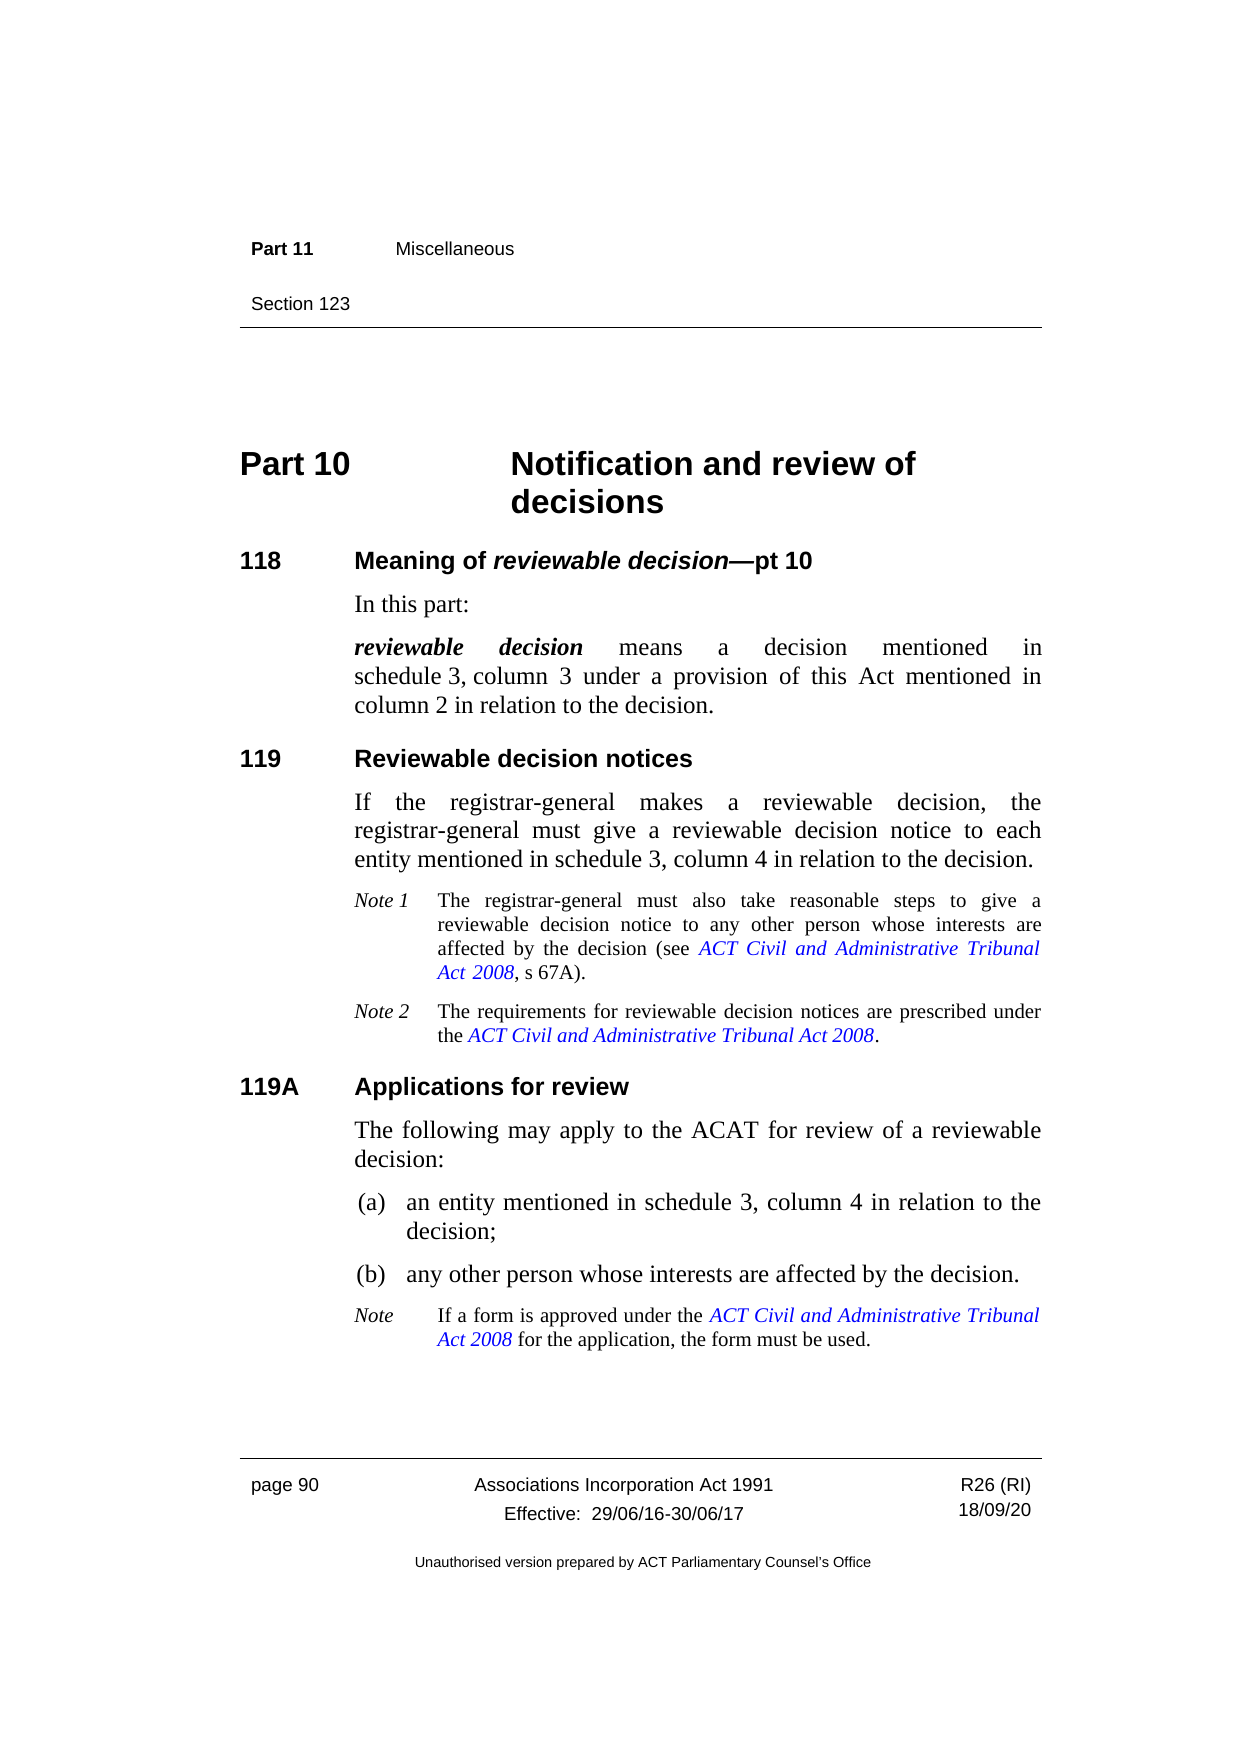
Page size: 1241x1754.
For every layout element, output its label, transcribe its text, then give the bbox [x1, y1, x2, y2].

text (b) any other person whose interests are affected by the decision. [239, 1259, 1042, 1288]
text (a) an entity mentioned in schedule 3, column 4 in relation to the decision; [239, 1187, 1042, 1244]
text Note If a form is approved under the ACT Civil and Administrative Tribunal Act 2008 for the application, the form must be used. [354, 1302, 1042, 1351]
text reviewable decision means a decision mentioned in schedule 3, column 3 under a provision of this Act mentioned in column 2 in relation to the decision. [354, 632, 1042, 718]
text Note 1 The registrar-general must also take reasonable steps to give a reviewable decision notice to any other person whose interests are affected by the decision (see ACT Civil and Administrative Tribunal Act 2008, s 67A). [354, 888, 1042, 984]
text 119 Reviewable decision notices [239, 743, 1042, 772]
text Note 2 The requirements for reviewable decision notices are prescribed under the ACT Civil and Administrative Tribunal Act 2008. [354, 998, 1042, 1047]
text 119A Applications for review [239, 1072, 1042, 1100]
text Part 10 Notification and review of decisions [239, 444, 1042, 521]
text If the registrar-general makes a reviewable decision, the registrar-general must give a reviewable decision notice to each entity mentioned in schedule 3, column 4 in relation to the decision. [354, 787, 1042, 873]
text The following may apply to the ACAT for review of a reviewable decision: [354, 1115, 1042, 1172]
text In this part: [354, 589, 1042, 618]
text 118 Meaning of reviewable decision—pt 10 [239, 546, 1042, 574]
